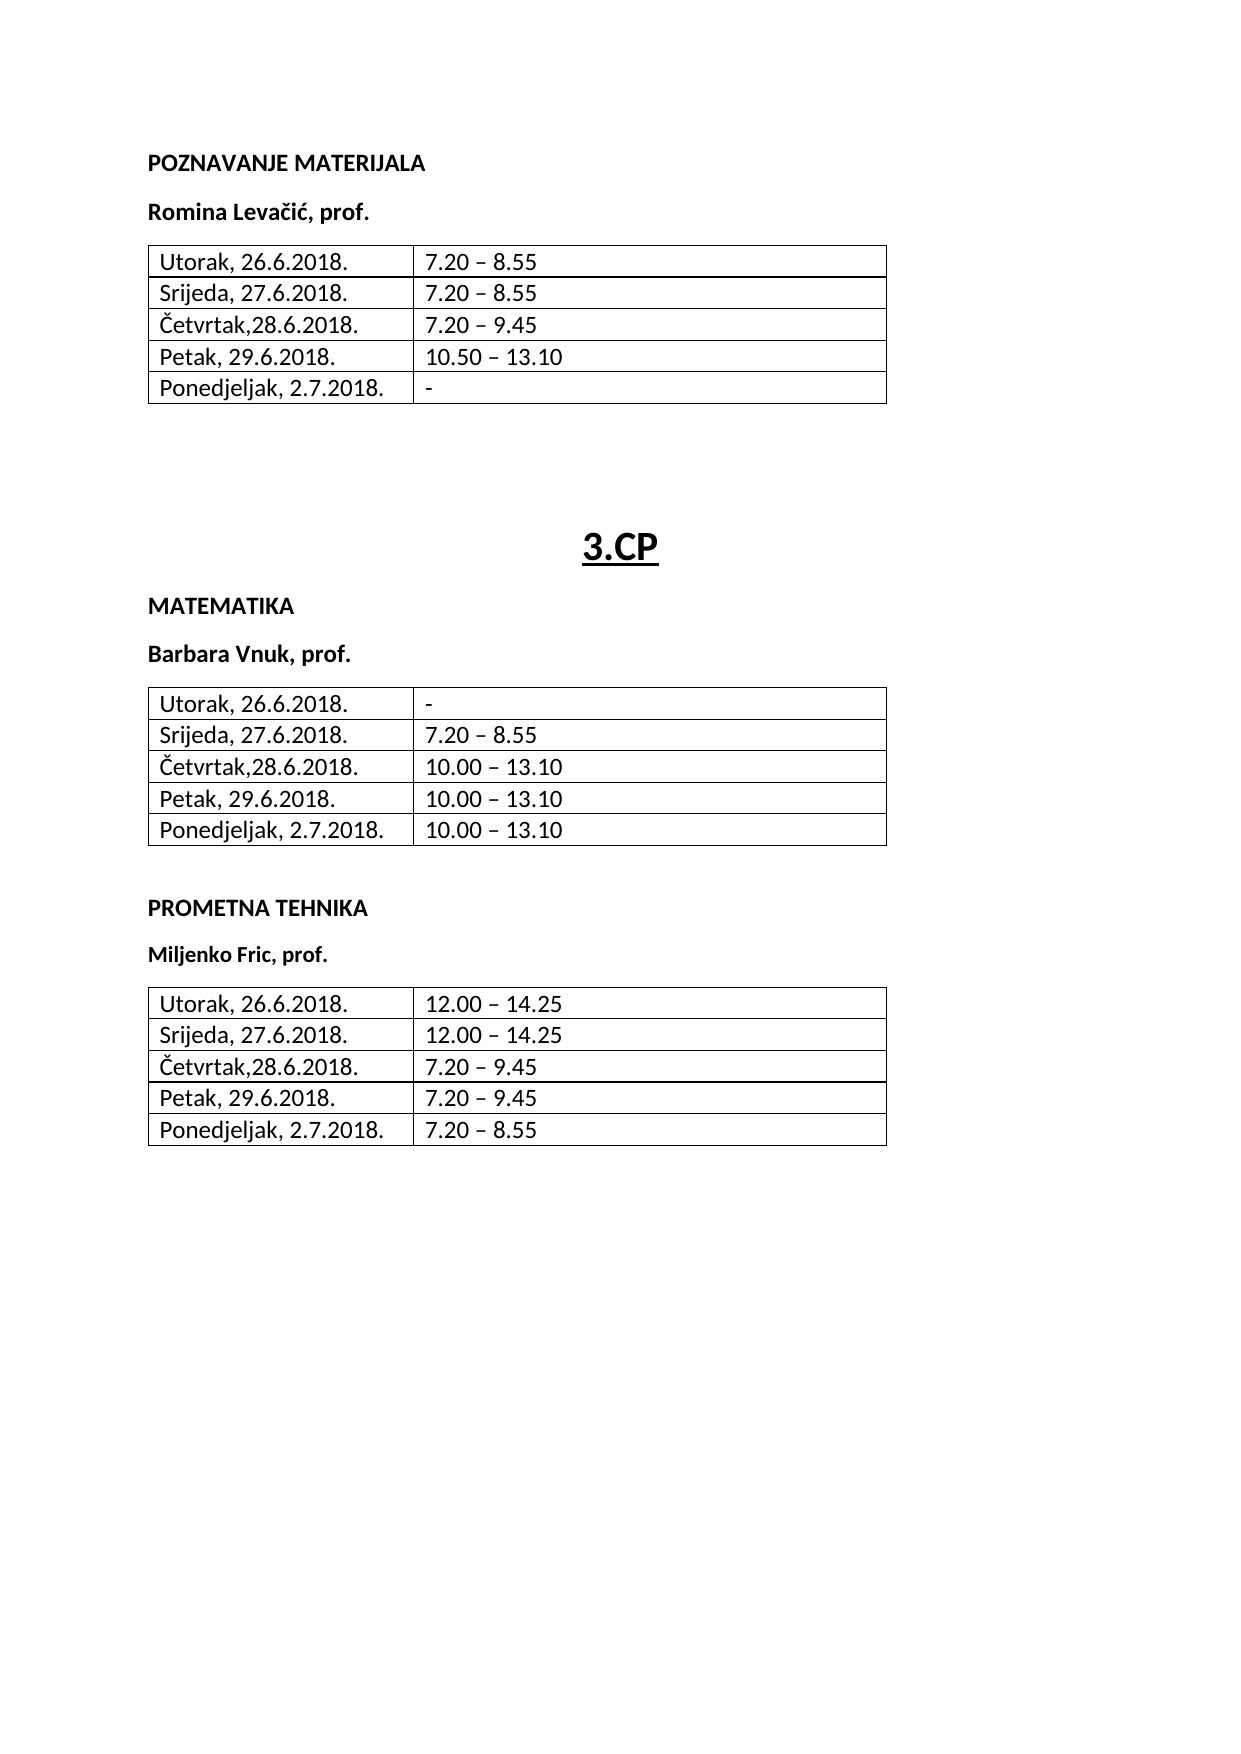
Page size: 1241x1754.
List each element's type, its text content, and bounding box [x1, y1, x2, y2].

table_cell 7.20 – 8.55 [414, 278, 886, 308]
table_cell 10.50 – 13.10 [414, 341, 886, 371]
table_cell Petak, 29.6.2018. [149, 783, 413, 813]
text MATEMATIKA [148, 590, 1093, 620]
table_cell 7.20 – 9.45 [414, 1083, 886, 1113]
table_cell 7.20 – 8.55 [414, 720, 886, 750]
table_cell 7.20 – 9.45 [414, 1051, 886, 1081]
table_cell 10.00 – 13.10 [414, 814, 886, 845]
table_header 7.20 – 8.55 [414, 246, 886, 276]
text PROMETNA TEHNIKA [148, 892, 1093, 922]
text 3.CP [148, 520, 1093, 571]
table_cell Petak, 29.6.2018. [149, 1083, 413, 1113]
table_cell Petak, 29.6.2018. [149, 341, 413, 371]
table_header - [414, 688, 886, 719]
table_header Utorak, 26.6.2018. [149, 246, 413, 276]
table_cell Srijeda, 27.6.2018. [149, 278, 413, 308]
table_cell Srijeda, 27.6.2018. [149, 1019, 413, 1050]
text POZNAVANJE MATERIJALA [148, 148, 1093, 178]
table_cell Ponedjeljak, 2.7.2018. [149, 814, 413, 845]
text Barbara Vnuk, prof. [148, 638, 1093, 669]
table_cell Četvrtak,28.6.2018. [149, 751, 413, 782]
table_cell Ponedjeljak, 2.7.2018. [149, 1114, 413, 1144]
text Miljenko Fric, prof. [148, 941, 1093, 969]
table_header 12.00 – 14.25 [414, 988, 886, 1018]
table_cell 10.00 – 13.10 [414, 783, 886, 813]
table_cell Ponedjeljak, 2.7.2018. [149, 372, 413, 403]
table_cell 10.00 – 13.10 [414, 751, 886, 782]
table_cell Četvrtak,28.6.2018. [149, 1051, 413, 1081]
table_header Utorak, 26.6.2018. [149, 988, 413, 1018]
text Romina Levačić, prof. [148, 196, 1093, 227]
table_cell 12.00 – 14.25 [414, 1019, 886, 1050]
table_cell 7.20 – 9.45 [414, 309, 886, 339]
table_cell 7.20 – 8.55 [414, 1114, 886, 1144]
table_cell Četvrtak,28.6.2018. [149, 309, 413, 339]
table_header Utorak, 26.6.2018. [149, 688, 413, 719]
table_cell Srijeda, 27.6.2018. [149, 720, 413, 750]
table_cell - [414, 372, 886, 403]
